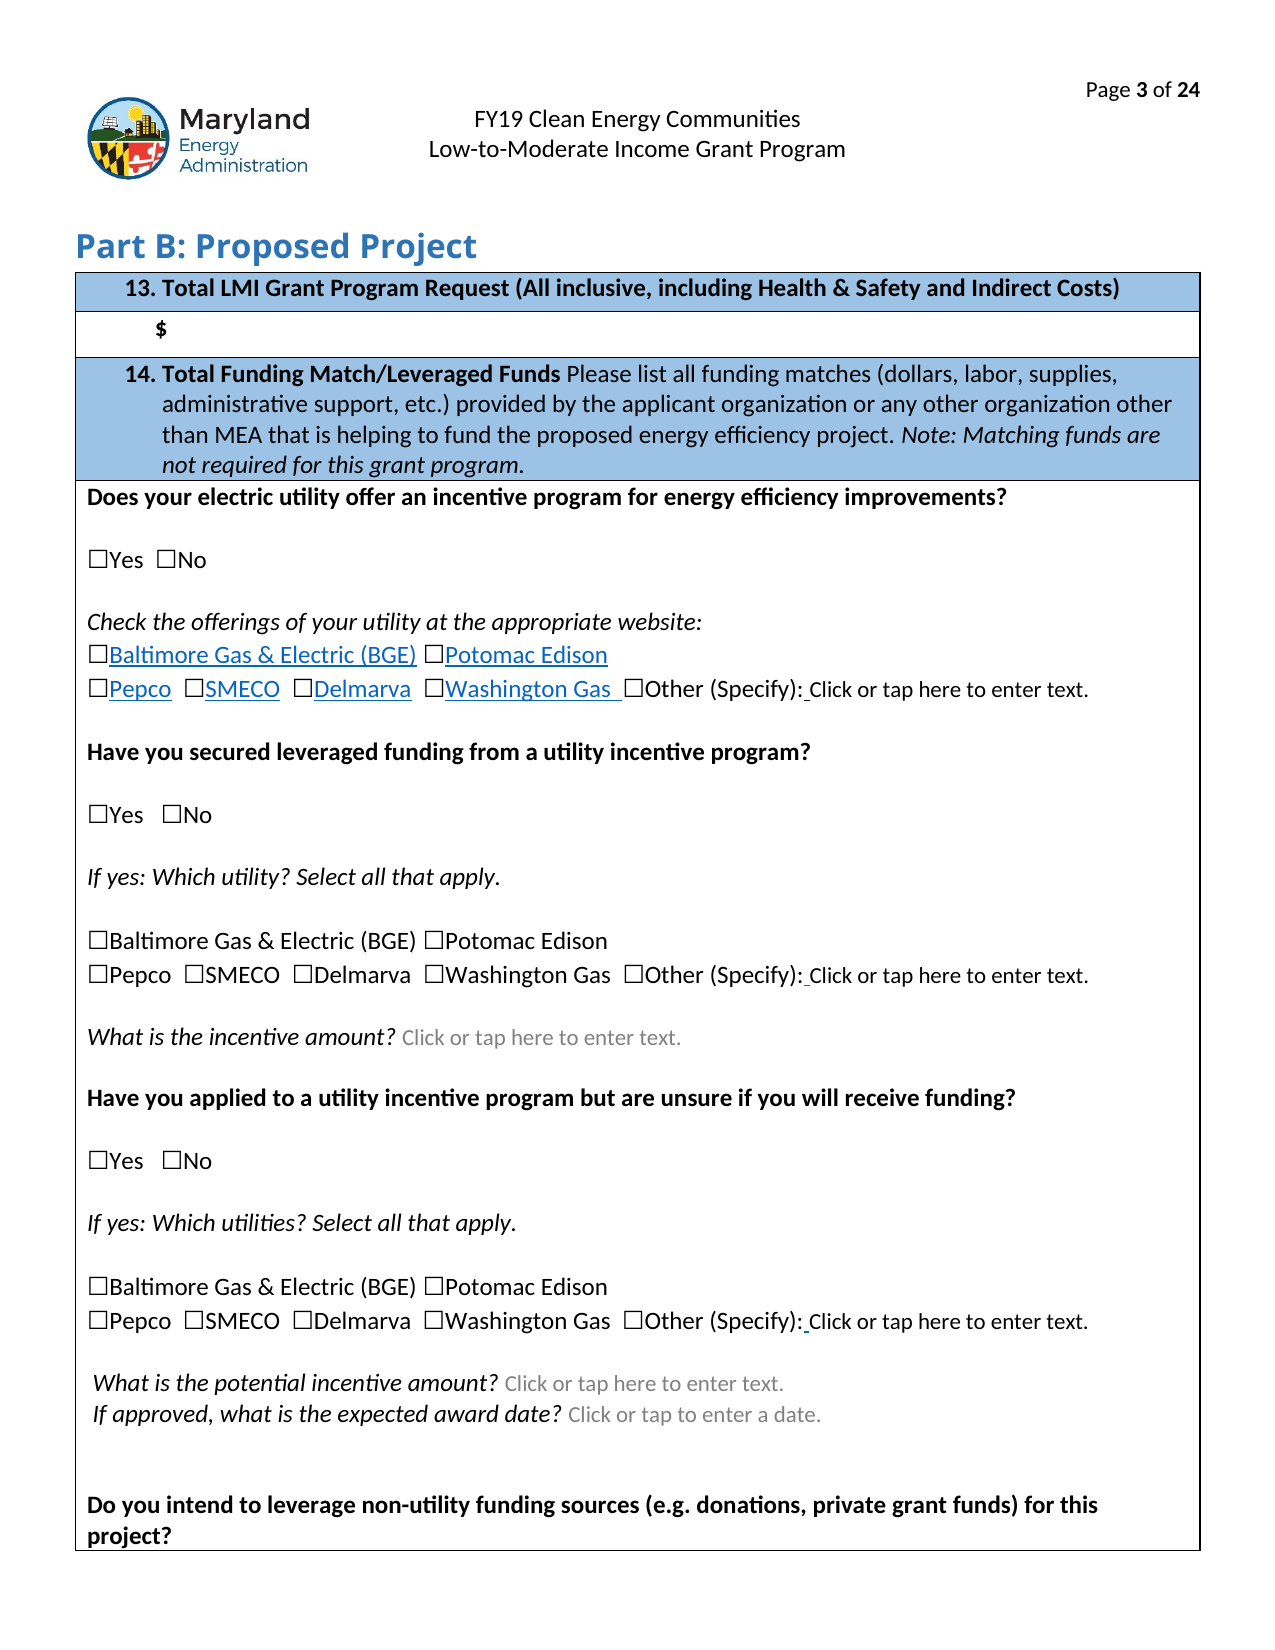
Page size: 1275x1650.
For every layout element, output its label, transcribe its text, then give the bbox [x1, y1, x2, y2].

table_cell Total Funding Match/Leveraged Funds Please list all funding matches (dollars, labor, supplies, administrative support, etc.) provided by the applicant organization or any other organization other than MEA that is helping to fund the proposed energy efficiency project. Note: Matching funds are not required for this grant program. [76, 358, 1199, 480]
table_cell $ [76, 312, 1199, 357]
picture [75, 92, 325, 183]
table_header Total LMI Grant Program Request (All inclusive, including Health & Safety and Indirect Costs) [76, 273, 1199, 311]
subtitle Part B: Proposed Project [75, 223, 1200, 268]
